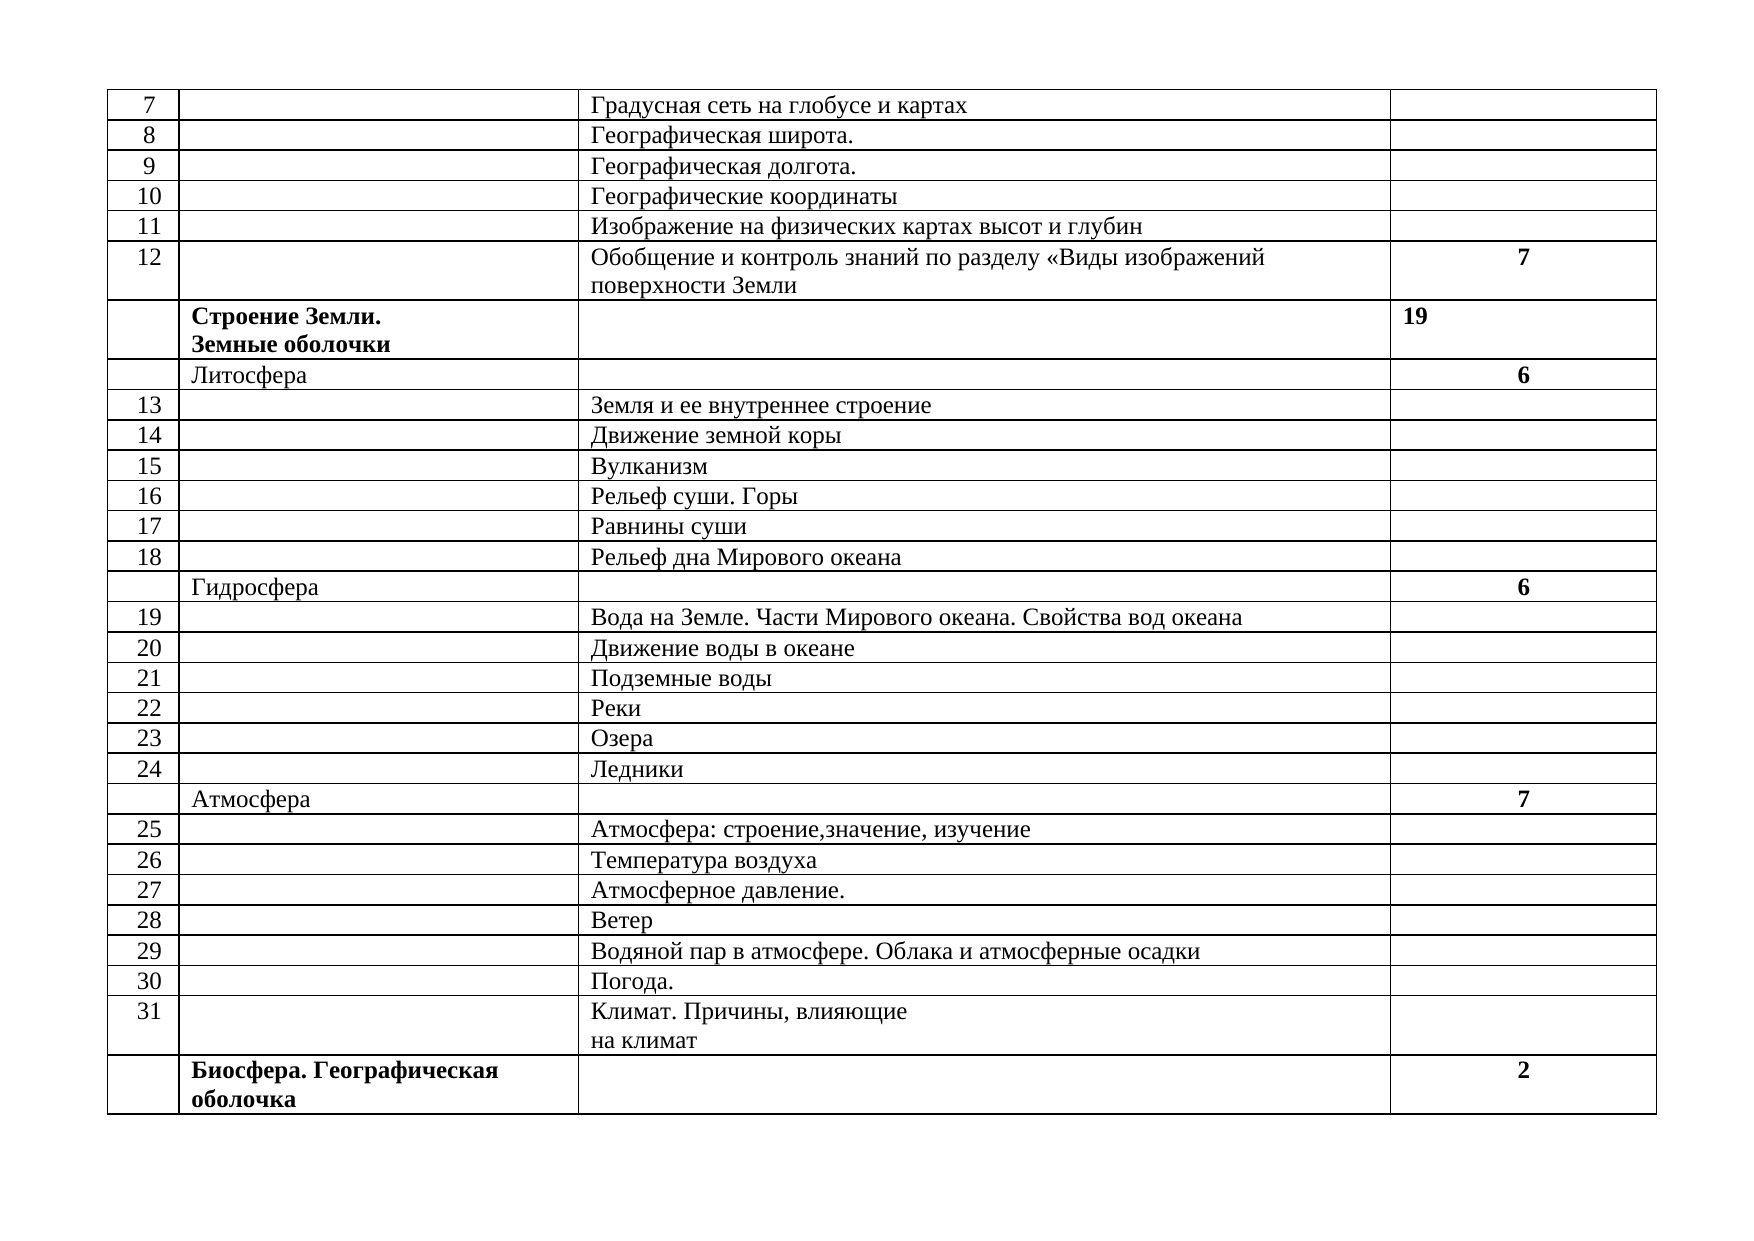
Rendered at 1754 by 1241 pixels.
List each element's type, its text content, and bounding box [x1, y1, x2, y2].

table_cell Ледники [579, 754, 1390, 783]
table_cell Вулканизм [579, 451, 1390, 479]
table_cell 8 [108, 121, 178, 149]
table_cell [1391, 906, 1656, 934]
table_cell [180, 906, 578, 934]
table_cell [180, 242, 578, 299]
table_cell Изображение на физических картах высот и глубин [579, 211, 1390, 240]
table_cell 12 [108, 242, 178, 299]
table_cell [1391, 511, 1656, 540]
table_cell 22 [108, 693, 178, 722]
table_cell 6 [1391, 360, 1656, 388]
table_cell [1391, 875, 1656, 904]
table_cell [180, 633, 578, 661]
table_cell [180, 966, 578, 995]
table_cell [180, 996, 578, 1054]
table_cell 20 [108, 633, 178, 661]
table_cell [180, 754, 578, 783]
table_cell 21 [108, 663, 178, 692]
table_cell [180, 90, 578, 119]
table_cell Подземные воды [579, 663, 1390, 692]
table_cell [1391, 121, 1656, 149]
table_cell Гидросфера [180, 572, 578, 601]
table_cell 10 [108, 181, 178, 210]
table_cell [1391, 451, 1656, 479]
table_cell [180, 181, 578, 210]
table_cell Градусная сеть на глобусе и картах [579, 90, 1390, 119]
table_cell [108, 1056, 178, 1113]
table_cell 7 [1391, 784, 1656, 813]
table_cell [180, 451, 578, 479]
table_cell [579, 1056, 1390, 1113]
table_cell [108, 784, 178, 813]
table_cell 29 [108, 936, 178, 964]
table_cell [1391, 966, 1656, 995]
table_cell Температура воздуха [579, 845, 1390, 873]
table_cell [1391, 90, 1656, 119]
table_cell [1391, 936, 1656, 964]
table_cell 15 [108, 451, 178, 479]
table_cell 18 [108, 542, 178, 570]
table_cell [1391, 181, 1656, 210]
table_cell [180, 211, 578, 240]
table_cell [180, 602, 578, 631]
table_cell [180, 511, 578, 540]
table_cell Рельеф дна Мирового океана [579, 542, 1390, 570]
table_cell [579, 360, 1390, 388]
table_cell [1391, 663, 1656, 692]
table_cell 11 [108, 211, 178, 240]
table_cell 31 [108, 996, 178, 1054]
table_cell [1391, 481, 1656, 510]
table_cell Биосфера. Географическая оболочка [180, 1056, 578, 1113]
table_cell [1391, 693, 1656, 722]
table_cell [1391, 845, 1656, 873]
table_cell Равнины суши [579, 511, 1390, 540]
table_cell Озера [579, 724, 1390, 752]
table_cell [180, 724, 578, 752]
table_cell [180, 936, 578, 964]
table_cell [180, 481, 578, 510]
table_cell Строение Земли. Земные оболочки [180, 301, 578, 358]
table_cell [180, 693, 578, 722]
table_cell [1391, 211, 1656, 240]
table_cell [1391, 151, 1656, 179]
table_cell 9 [108, 151, 178, 179]
table_cell Атмосфера: строение,значение, изучение [579, 815, 1390, 843]
table_cell Реки [579, 693, 1390, 722]
table_cell [579, 301, 1390, 358]
table_cell Водяной пар в атмосфере. Облака и атмосферные осадки [579, 936, 1390, 964]
table_cell 13 [108, 390, 178, 419]
table_cell [180, 151, 578, 179]
table_cell Рельеф суши. Горы [579, 481, 1390, 510]
table_cell [1391, 602, 1656, 631]
table_cell 30 [108, 966, 178, 995]
table_cell 27 [108, 875, 178, 904]
table_cell 16 [108, 481, 178, 510]
table_cell 2 [1391, 1056, 1656, 1113]
table_cell 7 [1391, 242, 1656, 299]
table_cell [1391, 542, 1656, 570]
table_cell Географическая широта. [579, 121, 1390, 149]
table_cell 26 [108, 845, 178, 873]
table_cell Вода на Земле. Части Мирового океана. Свойства вод океана [579, 602, 1390, 631]
table_cell [180, 815, 578, 843]
table_cell 24 [108, 754, 178, 783]
table_cell Географическая долгота. [579, 151, 1390, 179]
table_cell Погода. [579, 966, 1390, 995]
table_cell Движение воды в океане [579, 633, 1390, 661]
table_cell [579, 784, 1390, 813]
table_cell [180, 875, 578, 904]
table_cell [180, 121, 578, 149]
table_cell Ветер [579, 906, 1390, 934]
table_cell [1391, 421, 1656, 449]
table_cell Географические координаты [579, 181, 1390, 210]
table_cell 7 [108, 90, 178, 119]
table_cell Движение земной коры [579, 421, 1390, 449]
table_cell [579, 572, 1390, 601]
table_cell Литосфера [180, 360, 578, 388]
table_cell [180, 542, 578, 570]
table_cell [180, 663, 578, 692]
table_cell 28 [108, 906, 178, 934]
table_cell Атмосферное давление. [579, 875, 1390, 904]
table_cell [108, 360, 178, 388]
table_cell [1391, 815, 1656, 843]
table_cell 23 [108, 724, 178, 752]
table_cell [108, 572, 178, 601]
table_cell [1391, 724, 1656, 752]
table_cell [108, 301, 178, 358]
table_cell [1391, 996, 1656, 1054]
table_cell [1391, 754, 1656, 783]
table_cell [180, 390, 578, 419]
table_cell Атмосфера [180, 784, 578, 813]
table_cell 25 [108, 815, 178, 843]
table_cell [180, 421, 578, 449]
table_cell 19 [108, 602, 178, 631]
table_cell 6 [1391, 572, 1656, 601]
table_cell 14 [108, 421, 178, 449]
table_cell Обобщение и контроль знаний по разделу «Виды изображений поверхности Земли [579, 242, 1390, 299]
table_cell Климат. Причины, влияющие на климат [579, 996, 1390, 1054]
table_cell 17 [108, 511, 178, 540]
table_cell [180, 845, 578, 873]
table_cell [1391, 390, 1656, 419]
table_cell Земля и ее внутреннее строение [579, 390, 1390, 419]
table_cell [1391, 633, 1656, 661]
table_cell 19 [1391, 301, 1656, 358]
